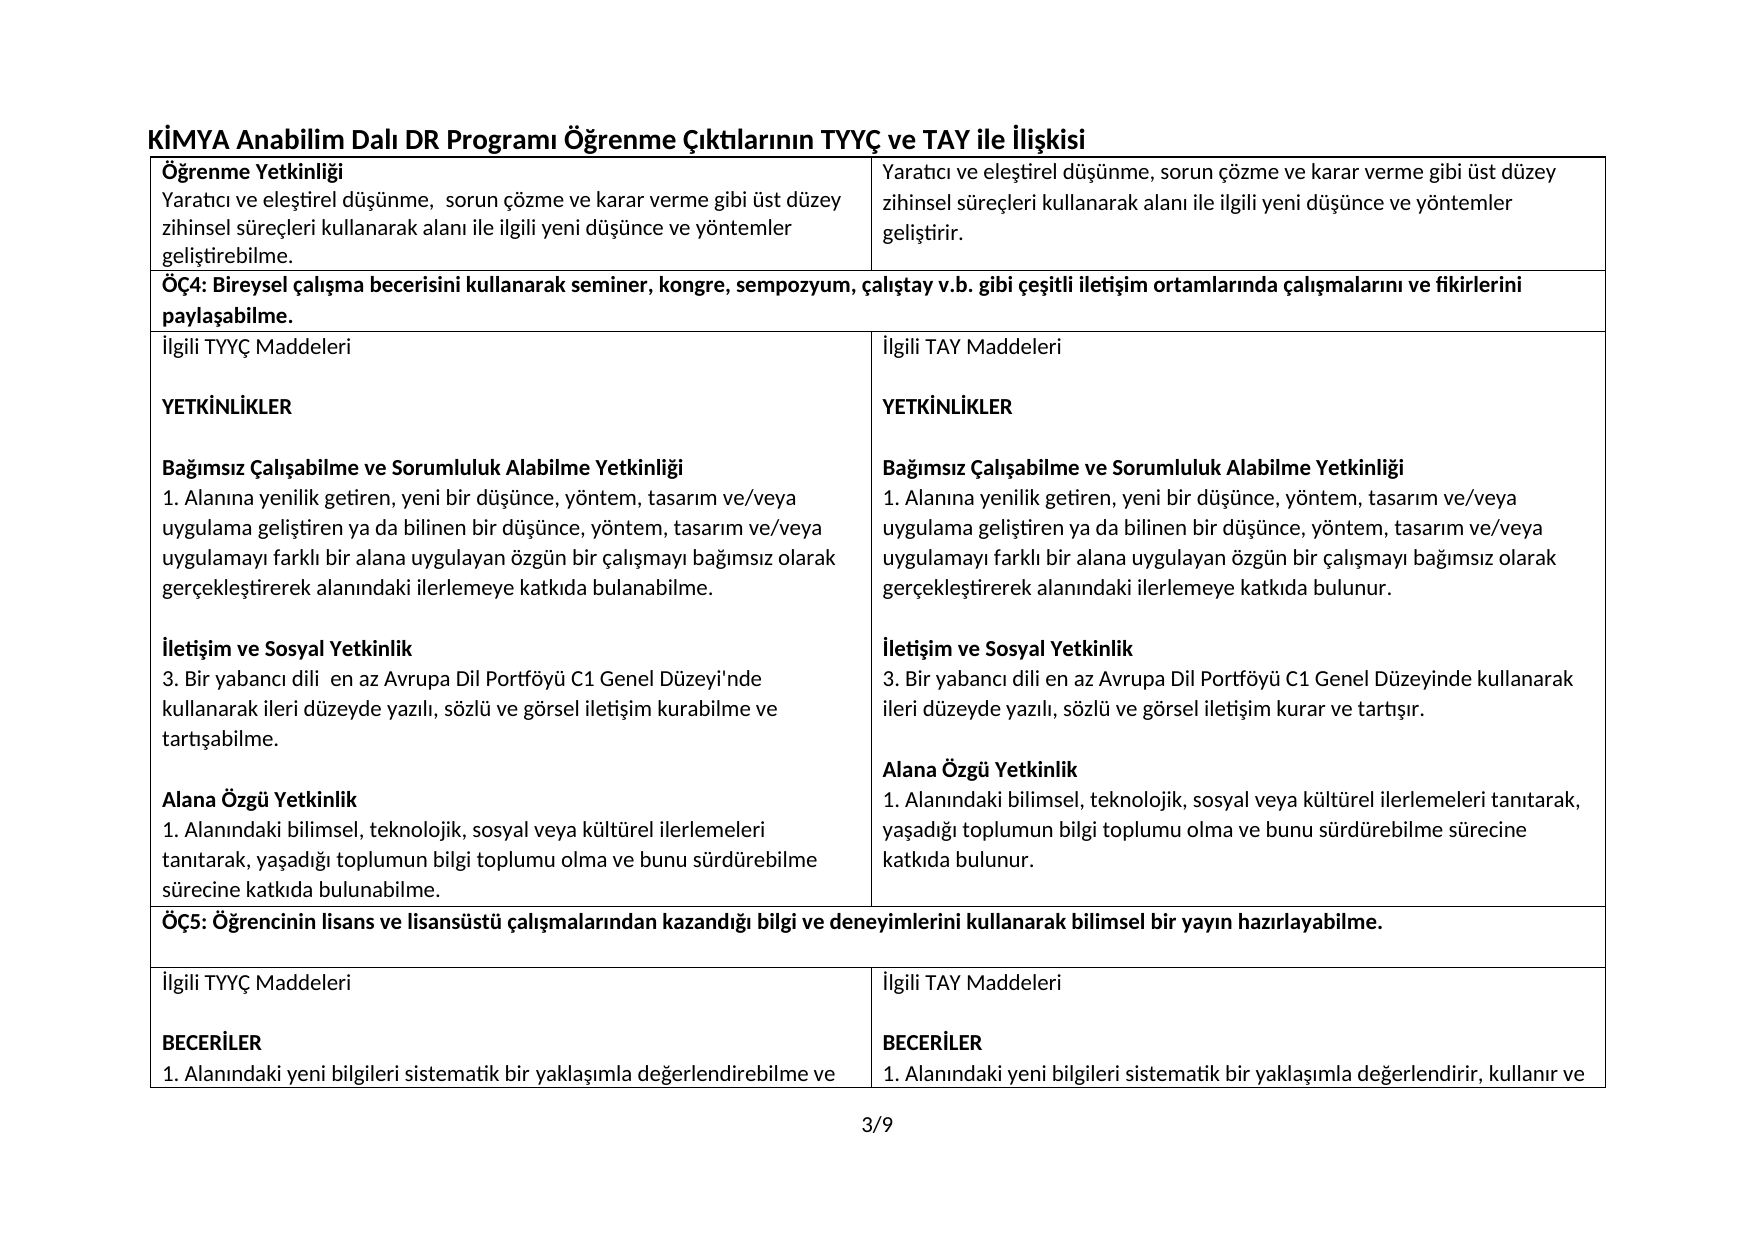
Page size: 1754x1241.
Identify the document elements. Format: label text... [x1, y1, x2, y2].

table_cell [151, 158, 871, 269]
table_cell İlgili TYYÇ Maddeleri YETKİNLİKLER Bağımsız Çalışabilme ve Sorumluluk Alabilme Yetkinliği 1. Alanına yenilik getiren, yeni bir düşünce, yöntem, tasarım ve/veya uygulama geliştiren ya da bilinen bir düşünce, yöntem, tasarım ve/veya uygulamayı farklı bir alana uygulayan özgün bir çalışmayı bağımsız olarak gerçekleştirerek alanındaki ilerlemeye katkıda bulanabilme. İletişim ve Sosyal Yetkinlik 3. Bir yabancı dili en az Avrupa Dil Portföyü C1 Genel Düzeyi'nde kullanarak ileri düzeyde yazılı, sözlü ve görsel iletişim kurabilme ve tartışabilme. Alana Özgü Yetkinlik 1. Alanındaki bilimsel, teknolojik, sosyal veya kültürel ilerlemeleri tanıtarak, yaşadığı toplumun bilgi toplumu olma ve bunu sürdürebilme sürecine katkıda bulunabilme. [151, 332, 871, 906]
table_cell İlgili TAY Maddeleri YETKİNLİKLER Bağımsız Çalışabilme ve Sorumluluk Alabilme Yetkinliği 1. Alanına yenilik getiren, yeni bir düşünce, yöntem, tasarım ve/veya uygulama geliştiren ya da bilinen bir düşünce, yöntem, tasarım ve/veya uygulamayı farklı bir alana uygulayan özgün bir çalışmayı bağımsız olarak gerçekleştirerek alanındaki ilerlemeye katkıda bulunur. İletişim ve Sosyal Yetkinlik 3. Bir yabancı dili en az Avrupa Dil Portföyü C1 Genel Düzeyinde kullanarak ileri düzeyde yazılı, sözlü ve görsel iletişim kurar ve tartışır. Alana Özgü Yetkinlik 1. Alanındaki bilimsel, teknolojik, sosyal veya kültürel ilerlemeleri tanıtarak, yaşadığı toplumun bilgi toplumu olma ve bunu sürdürebilme sürecine katkıda bulunur. [872, 332, 1605, 906]
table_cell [151, 968, 871, 1087]
table_cell ÖÇ4: Bireysel çalışma becerisini kullanarak seminer, kongre, sempozyum, çalıştay v.b. gibi çeşitli iletişim ortamlarında çalışmalarını ve fikirlerini paylaşabilme. [151, 271, 1605, 331]
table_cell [872, 158, 1605, 269]
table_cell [872, 968, 1605, 1087]
table_cell ÖÇ5: Öğrencinin lisans ve lisansüstü çalışmalarından kazandığı bilgi ve deneyimlerini kullanarak bilimsel bir yayın hazırlayabilme. [151, 907, 1605, 967]
